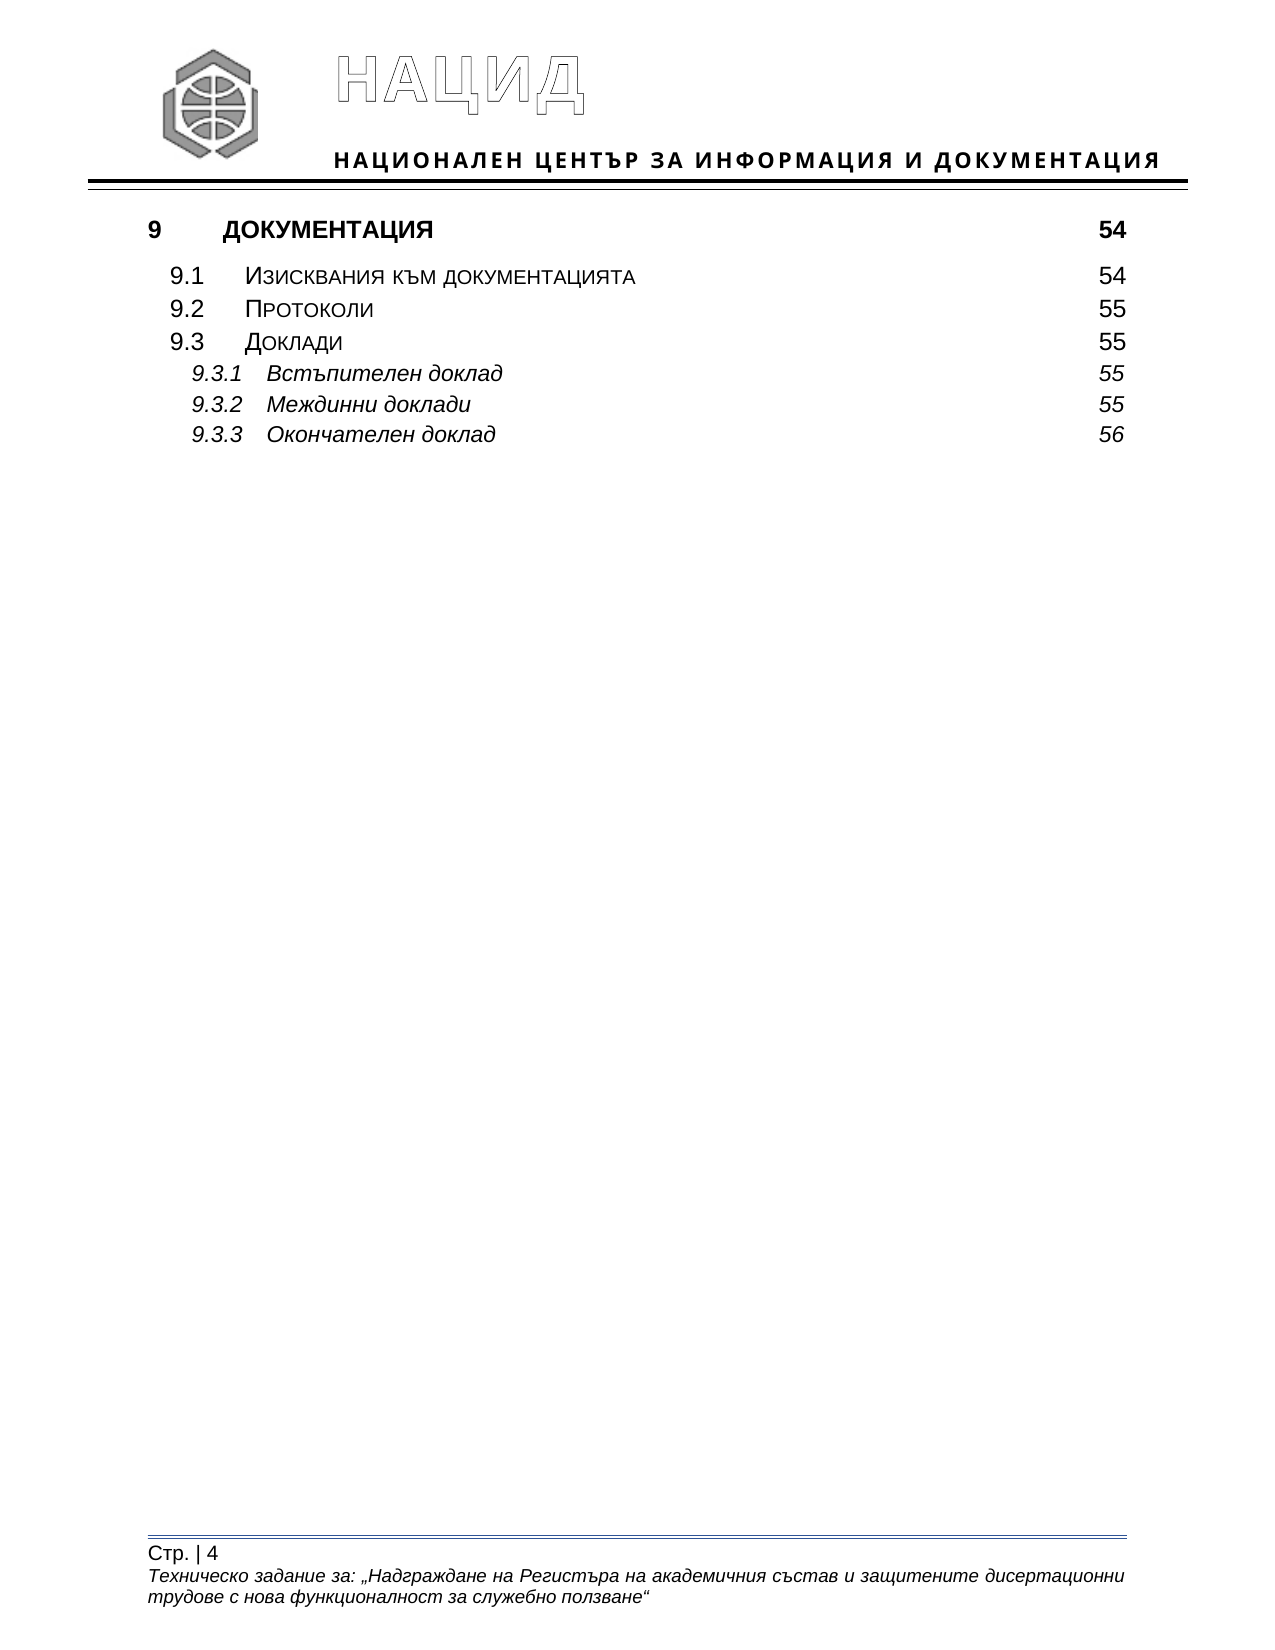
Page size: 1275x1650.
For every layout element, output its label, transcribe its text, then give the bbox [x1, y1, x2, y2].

picture [162, 47, 258, 161]
text 9.2 Протоколи 55 [169, 294, 1127, 323]
text 9.3 Доклади 55 [169, 327, 1127, 356]
text 9.3.1 Встъпителен доклад 55 [191, 360, 1127, 387]
text 9.3.3 Окончателен доклад 56 [191, 421, 1127, 448]
text 9.1 Изисквания към документацията 54 [169, 261, 1127, 290]
text 9 ДОКУМЕНТАЦИЯ 54 [148, 215, 1127, 244]
text 9.3.2 Междинни доклади 55 [191, 391, 1127, 417]
